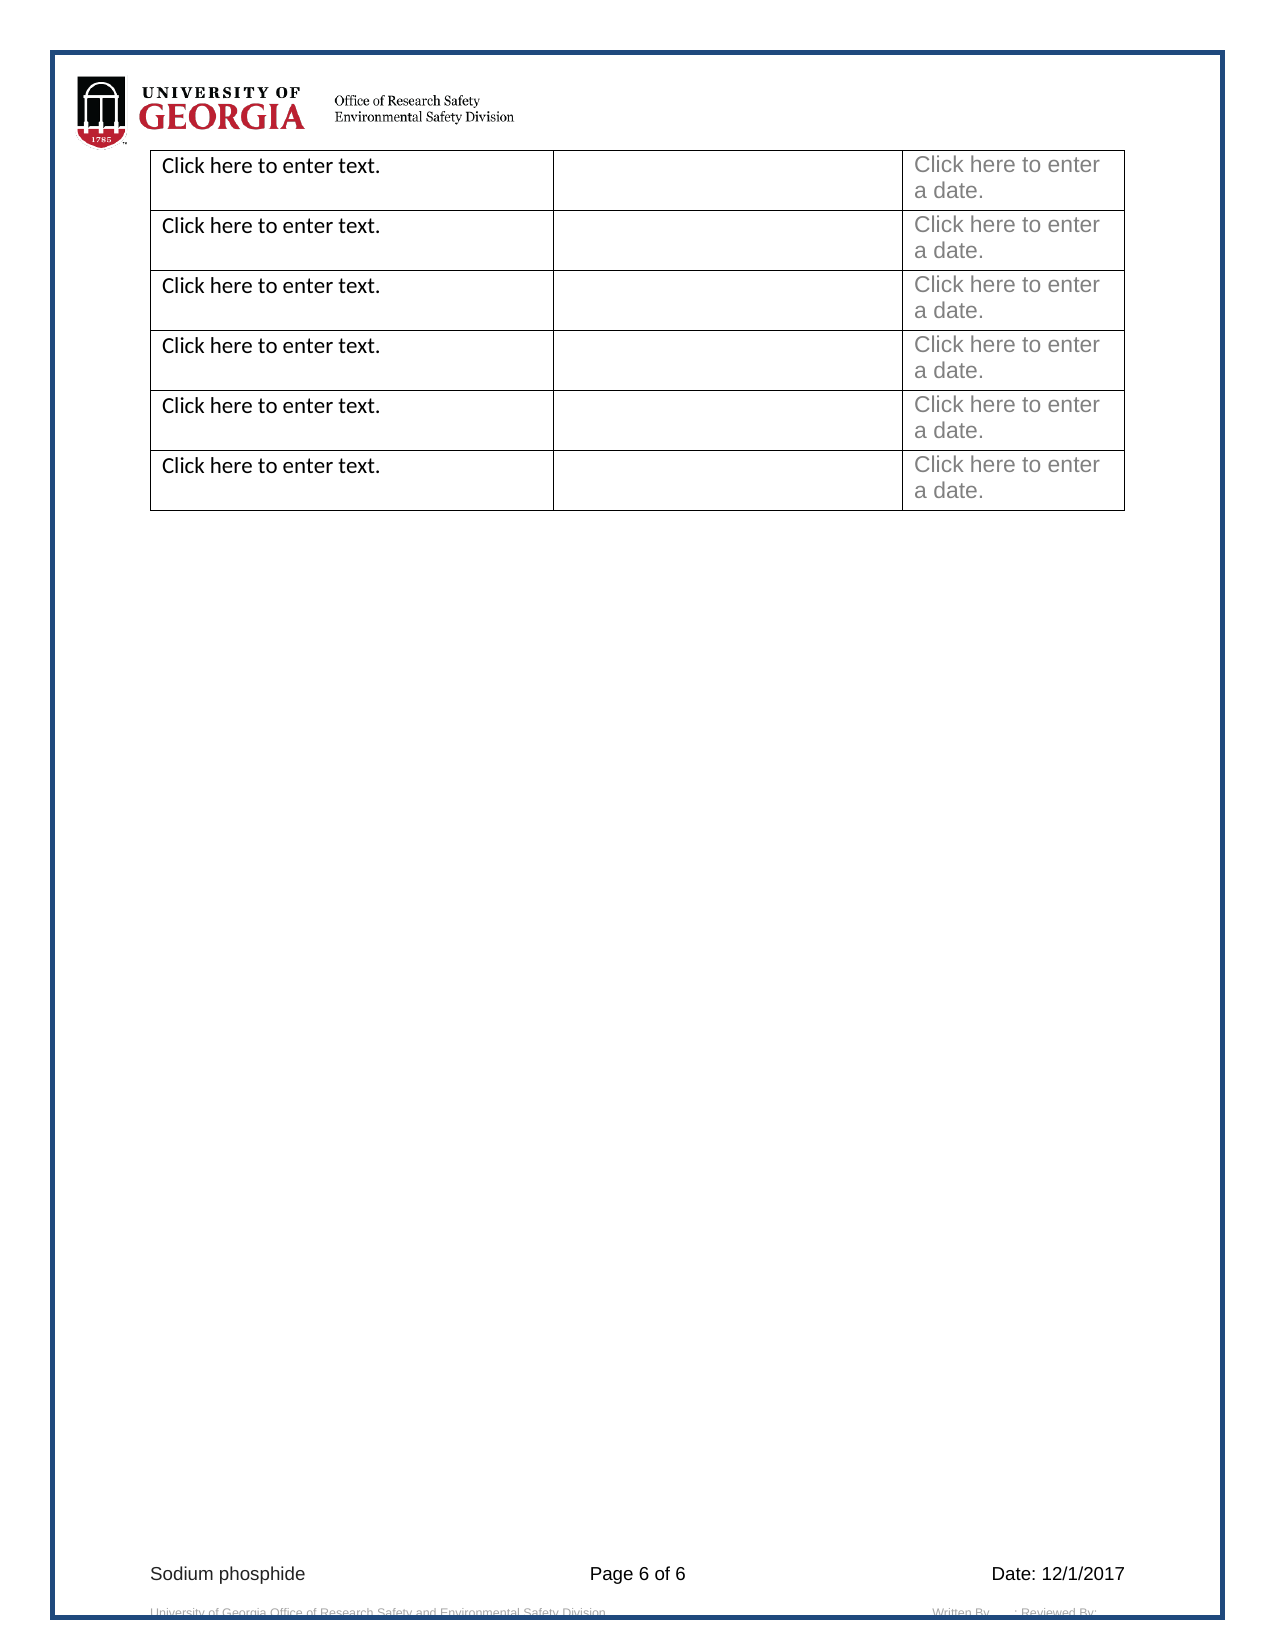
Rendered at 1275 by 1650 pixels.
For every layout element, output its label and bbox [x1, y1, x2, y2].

table_cell [554, 451, 902, 510]
picture [75, 75, 534, 150]
table_cell [554, 211, 902, 270]
table_cell [554, 151, 902, 210]
table_cell [554, 391, 902, 450]
table_cell [554, 271, 902, 330]
table_cell [554, 331, 902, 390]
